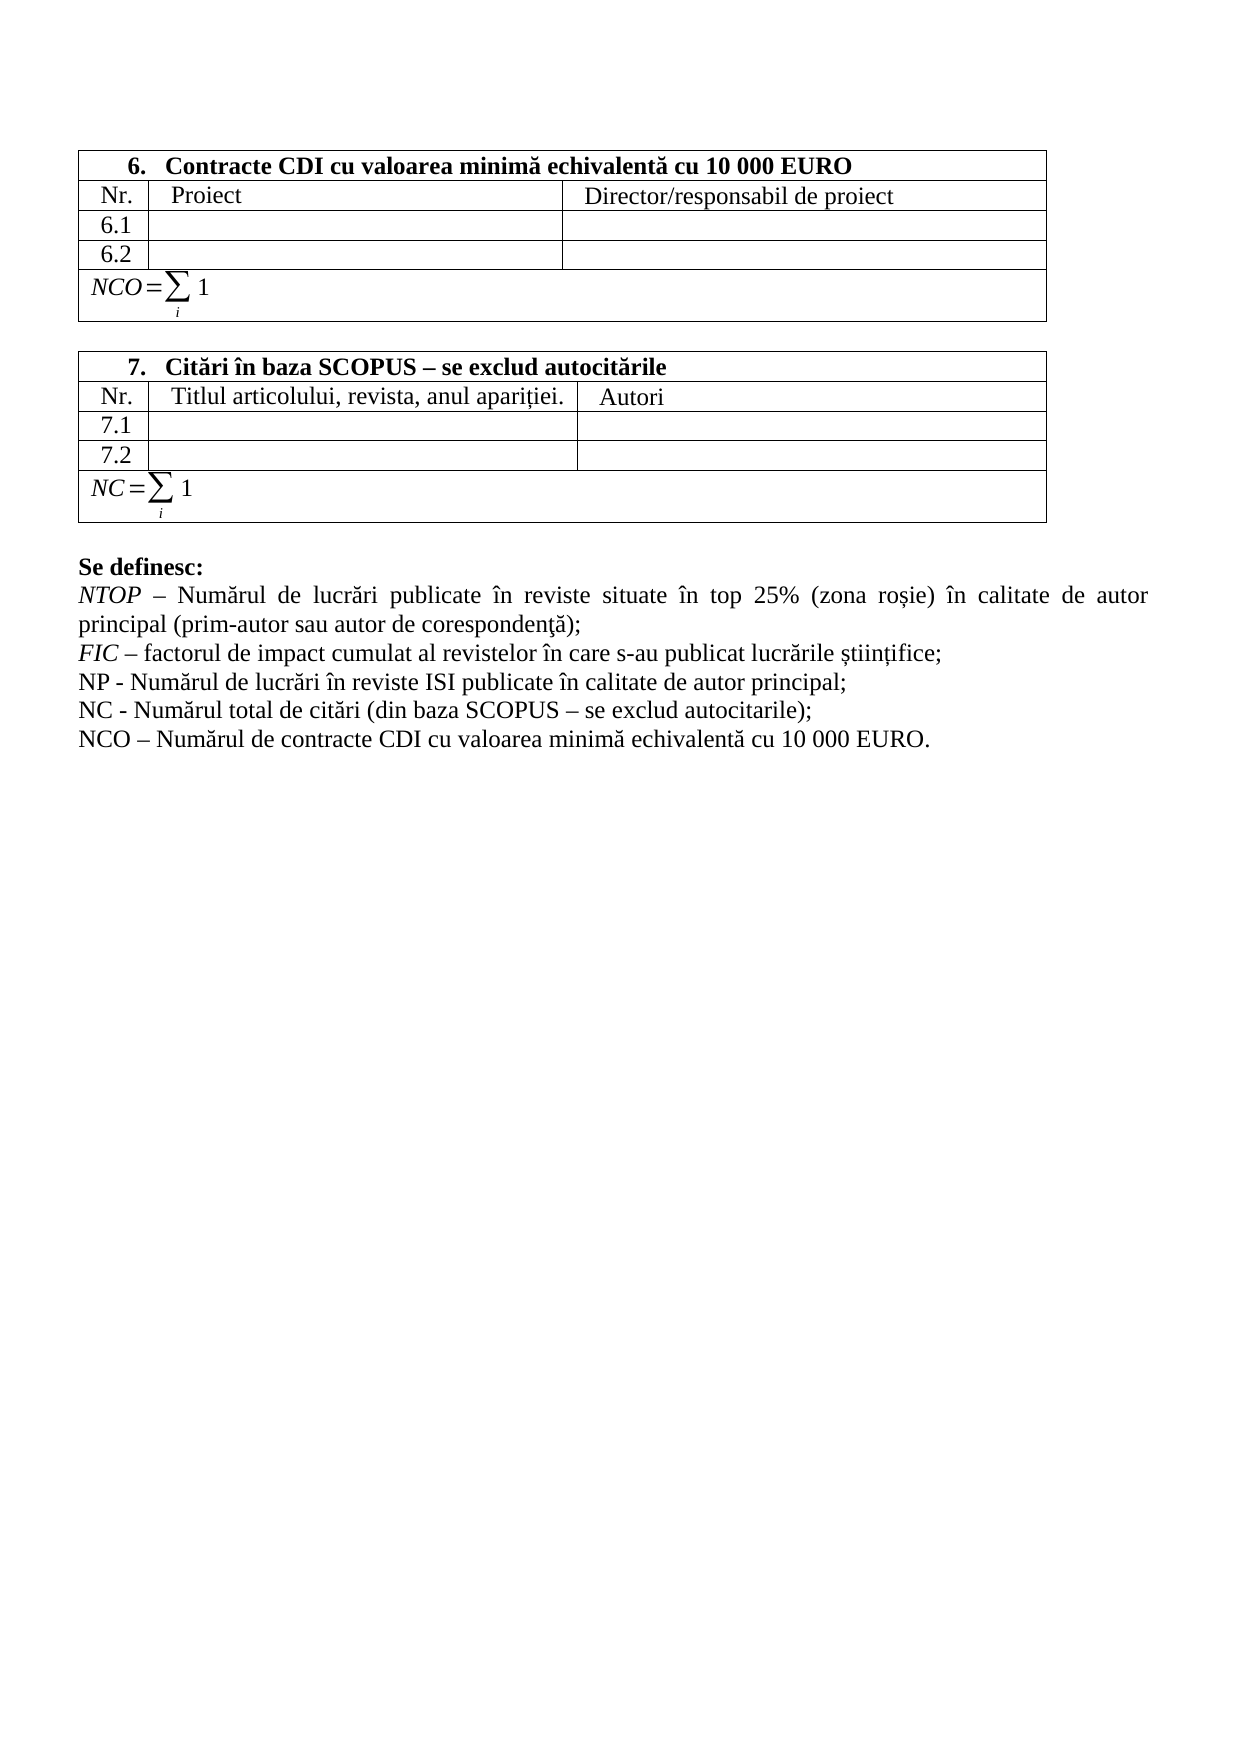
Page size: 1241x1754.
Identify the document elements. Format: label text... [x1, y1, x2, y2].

table_cell Nr. [79, 181, 148, 210]
table_cell [149, 441, 577, 470]
table_cell [578, 441, 1046, 470]
table_cell Proiect [149, 181, 562, 210]
text FIC – factorul de impact cumulat al revistelor în care s-au publicat lucrările științifice; [78, 638, 1150, 667]
table_cell [578, 412, 1046, 440]
table_cell [149, 211, 562, 239]
table_header Citări în baza SCOPUS – se exclud autocitările [79, 352, 1046, 381]
text NC - Numărul total de citări (din baza SCOPUS – se exclud autocitarile); [78, 696, 1150, 724]
table_cell Titlul articolului, revista, anul apariției. [149, 382, 577, 411]
table_cell Autori [578, 382, 1046, 411]
text Se definesc: [78, 552, 1150, 581]
table_cell 6.1 [79, 211, 148, 239]
table_cell Nr. [79, 382, 148, 411]
table_cell 6.2 [79, 241, 148, 269]
table_cell 7.1 [79, 412, 148, 440]
table_cell [563, 241, 1046, 269]
table_cell [563, 211, 1046, 239]
table_cell [149, 412, 577, 440]
table_cell [79, 270, 1046, 321]
table_cell 7.2 [79, 441, 148, 470]
text NTOP – Numărul de lucrări publicate în reviste situate în top 25% (zona roșie) în calitate de autor principal (prim-autor sau autor de corespondenţă); [78, 581, 1150, 638]
table_header Contracte CDI cu valoarea minimă echivalentă cu 10 000 EURO [79, 151, 1046, 180]
table_cell Director/responsabil de proiect [563, 181, 1046, 210]
table_cell [149, 241, 562, 269]
text NP - Numărul de lucrări în reviste ISI publicate în calitate de autor principal; [78, 667, 1150, 696]
text NCO – Numărul de contracte CDI cu valoarea minimă echivalentă cu 10 000 EURO. [78, 724, 1150, 753]
table_cell [79, 471, 1046, 522]
